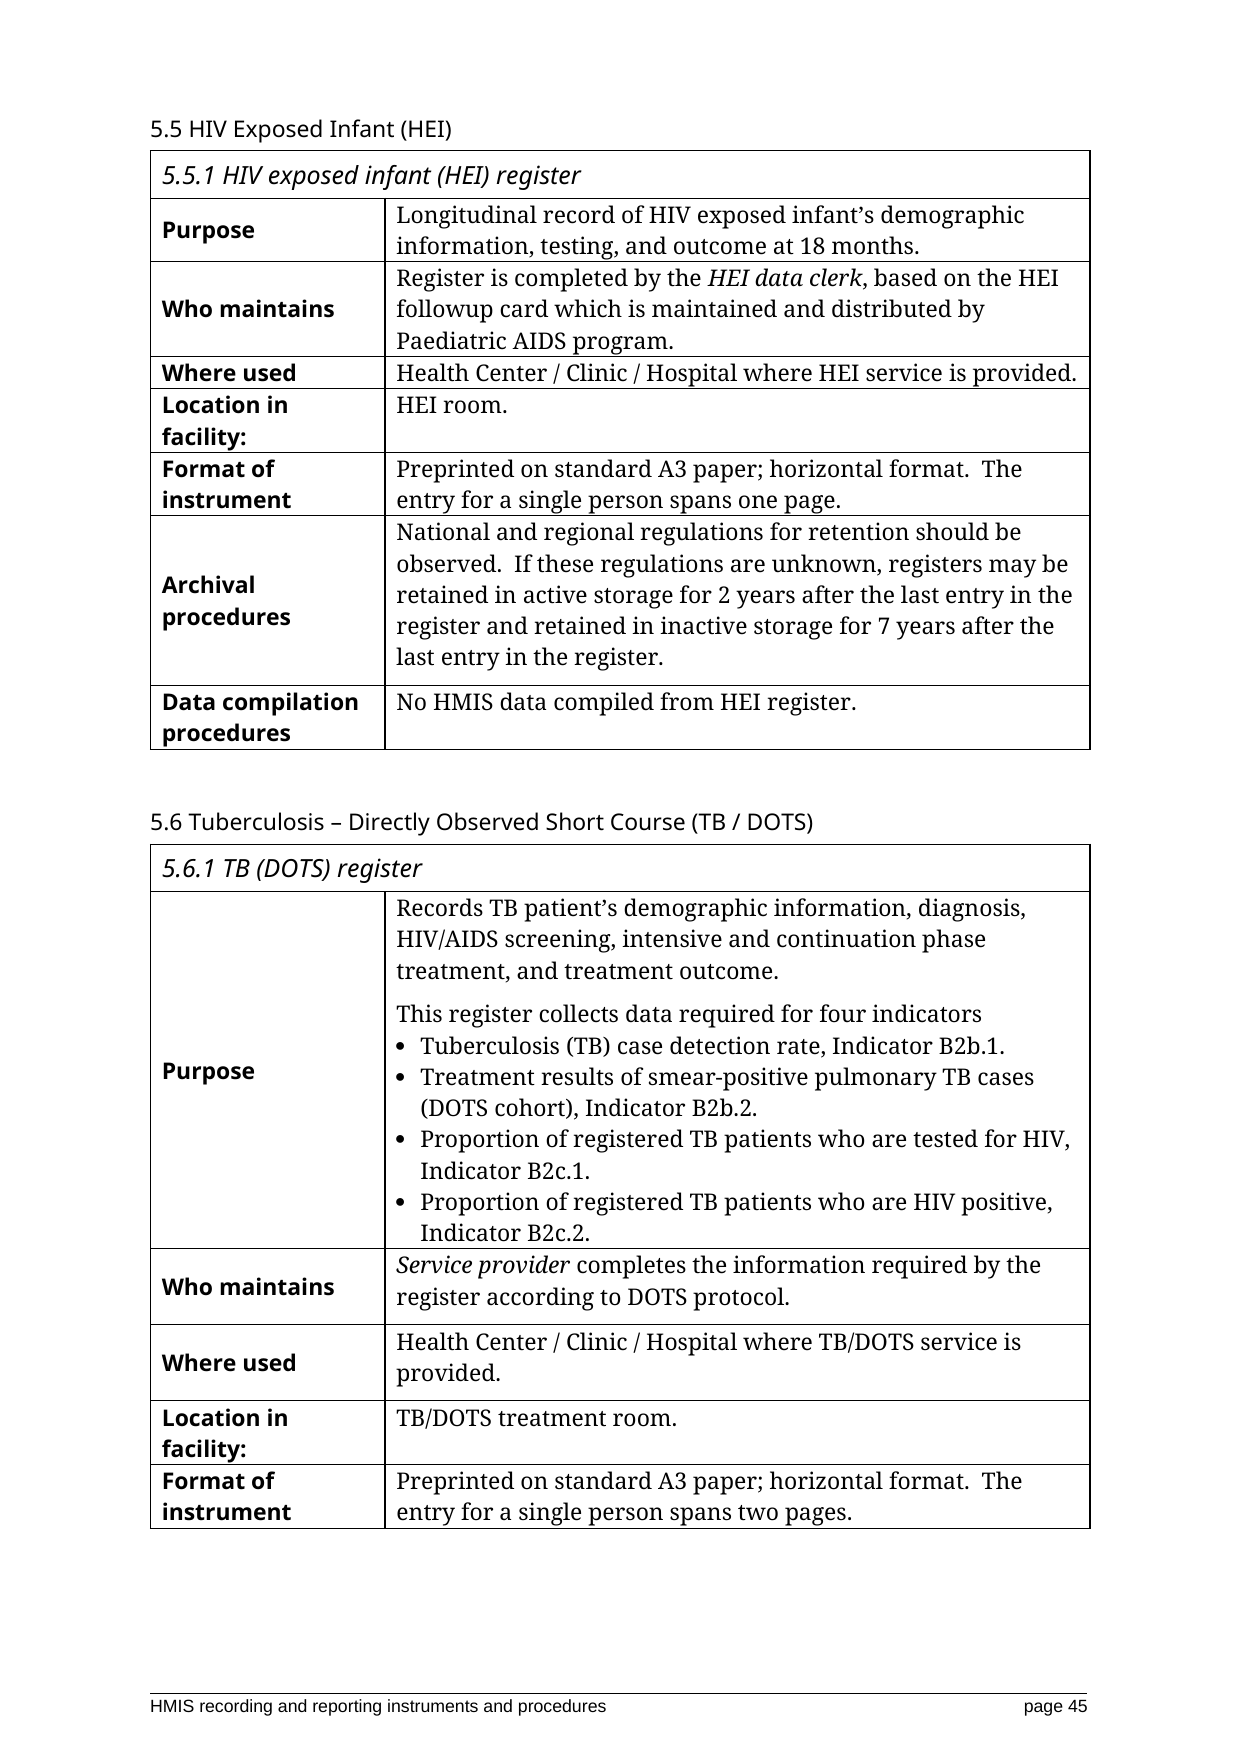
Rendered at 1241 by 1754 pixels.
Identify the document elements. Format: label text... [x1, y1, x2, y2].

table_cell HEI room. [386, 389, 1089, 452]
subtitle 5.5 HIV Exposed Infant (HEI) [150, 112, 1090, 144]
table_cell Purpose [151, 199, 384, 261]
table_cell Location in facility: [151, 1401, 384, 1464]
table_cell Health Center / Clinic / Hospital where HEI service is provided. [386, 357, 1089, 388]
table_cell Archival procedures [151, 516, 384, 685]
table_header 5.6.1 TB (DOTS) register [151, 845, 1089, 891]
table_cell Preprinted on standard A3 paper; horizontal format. The entry for a single person spans two pages. [386, 1465, 1089, 1527]
table_cell Format of instrument [151, 453, 384, 515]
table_cell No HMIS data compiled from HEI register. [386, 686, 1089, 749]
table_header 5.5.1 HIV exposed infant (HEI) register [151, 151, 1089, 198]
table_cell Who maintains [151, 1249, 384, 1324]
table_cell Longitudinal record of HIV exposed infant’s demographic information, testing, and outcome at 18 months. [386, 199, 1089, 261]
subtitle 5.6 Tuberculosis – Directly Observed Short Course (TB / DOTS) [150, 806, 1090, 837]
table_cell Where used [151, 1325, 384, 1400]
table_cell National and regional regulations for retention should be observed. If these regulations are unknown, registers may be retained in active storage for 2 years after the last entry in the register and retained in inactive storage for 7 years after the last entry in the register. [386, 516, 1089, 685]
table_cell Service provider completes the information required by the register according to DOTS protocol. [386, 1249, 1089, 1324]
table_cell Where used [151, 357, 384, 388]
table_cell Preprinted on standard A3 paper; horizontal format. The entry for a single person spans one page. [386, 453, 1089, 515]
table_cell TB/DOTS treatment room. [386, 1401, 1089, 1464]
table_cell Health Center / Clinic / Hospital where TB/DOTS service is provided. [386, 1325, 1089, 1400]
table_cell Format of instrument [151, 1465, 384, 1527]
table_cell Data compilation procedures [151, 686, 384, 749]
table_cell Location in facility: [151, 389, 384, 452]
table_cell Register is completed by the HEI data clerk, based on the HEI followup card which is maintained and distributed by Paediatric AIDS program. [386, 262, 1089, 356]
table_cell Who maintains [151, 262, 384, 356]
table_cell Purpose [151, 892, 384, 1248]
table_cell Records TB patient’s demographic information, diagnosis, HIV/AIDS screening, intensive and continuation phase treatment, and treatment outcome. This register collects data required for four indicators Tuberculosis (TB) case detection rate, Indicator B2b.1. Treatment results of smear-positive pulmonary TB cases (DOTS cohort), Indicator B2b.2. Proportion of registered TB patients who are tested for HIV, Indicator B2c.1. Proportion of registered TB patients who are HIV positive, Indicator B2c.2. [386, 892, 1089, 1248]
